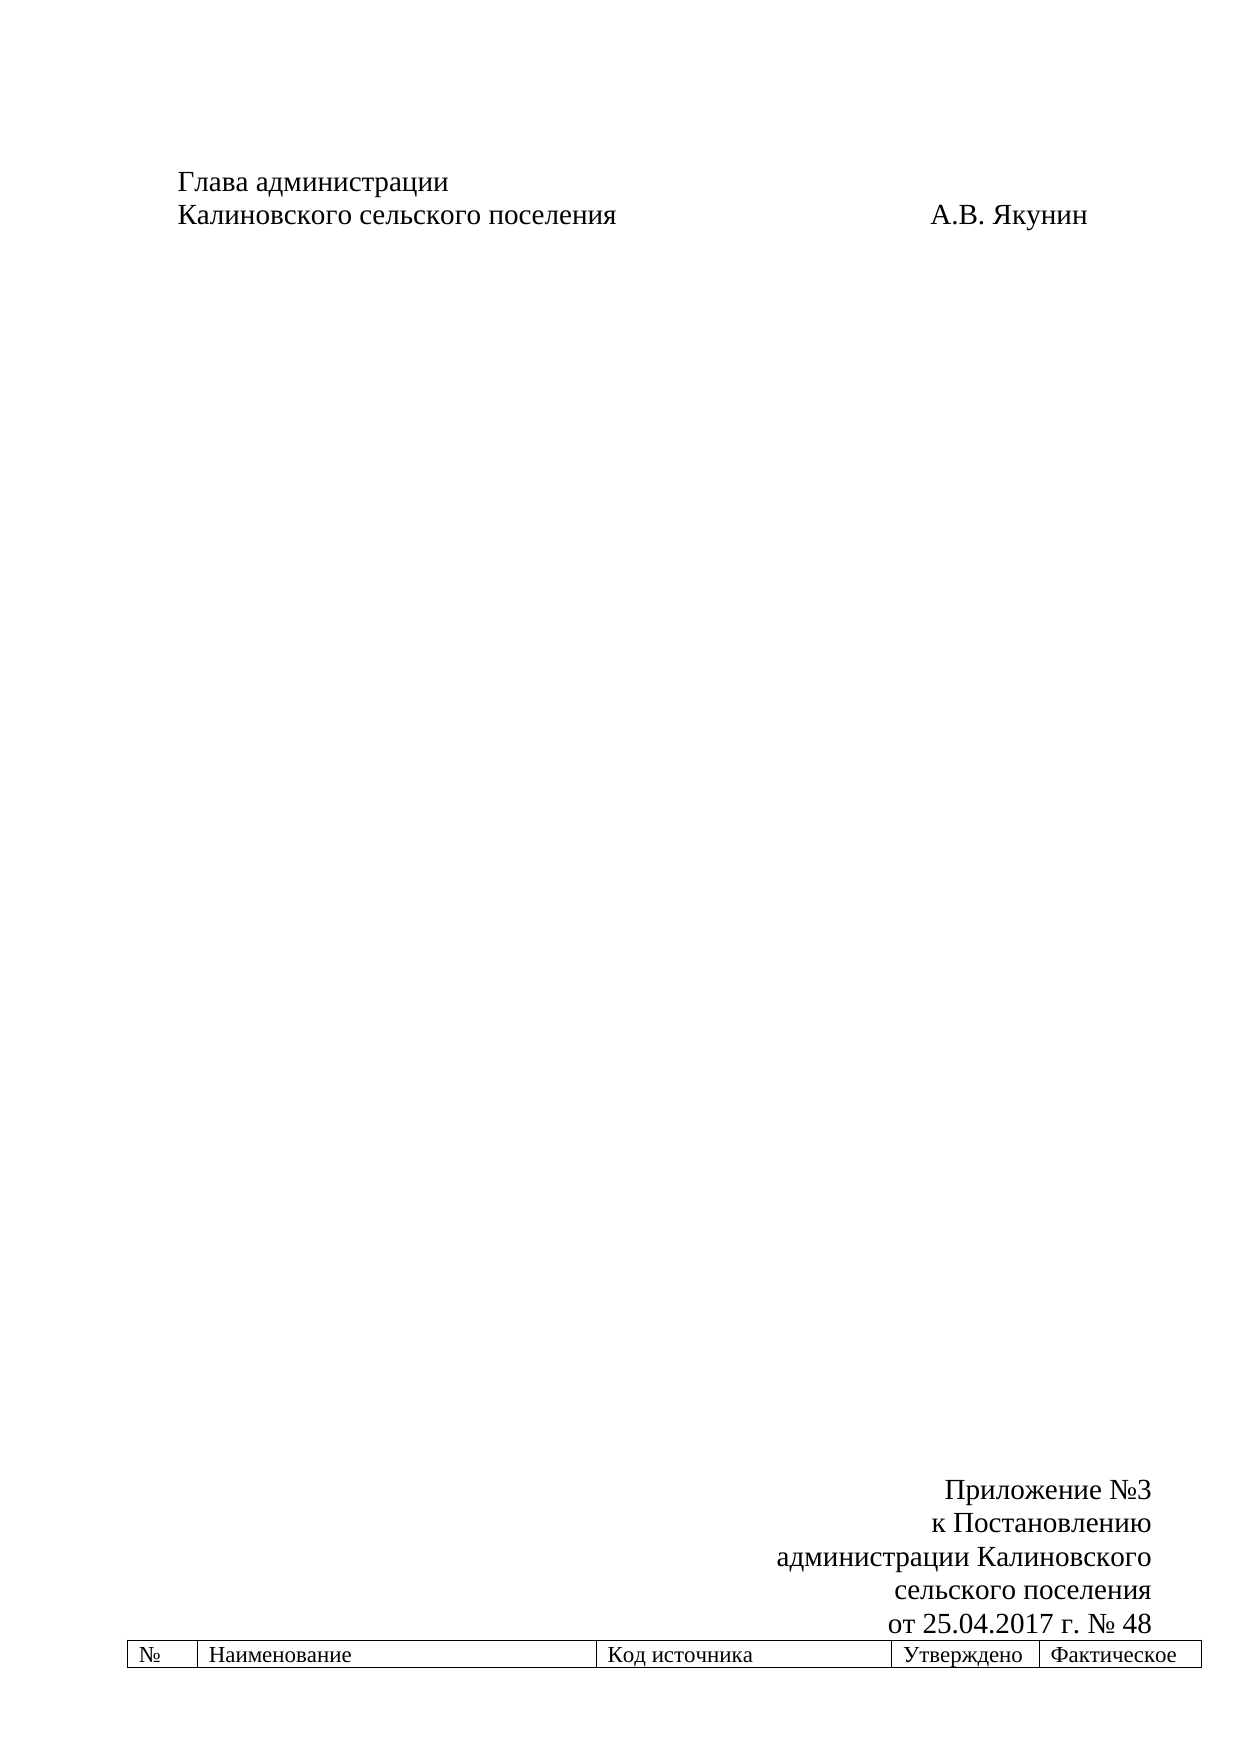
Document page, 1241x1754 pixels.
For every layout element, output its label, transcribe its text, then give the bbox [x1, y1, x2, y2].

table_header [1040, 1641, 1201, 1667]
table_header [892, 1641, 1039, 1667]
text сельского поселения [177, 1572, 1152, 1606]
table_header Наименование [198, 1641, 596, 1667]
text от 25.04.2017 г. № 48 [177, 1606, 1152, 1639]
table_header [597, 1641, 891, 1667]
text Калиновского сельского поселения А.В. Якунин [177, 197, 1152, 231]
text к Постановлению администрации Калиновского [177, 1505, 1152, 1572]
text Глава администрации [177, 164, 1152, 197]
text Приложение №3 [177, 1472, 1152, 1505]
table_header № п/п [128, 1641, 197, 1667]
